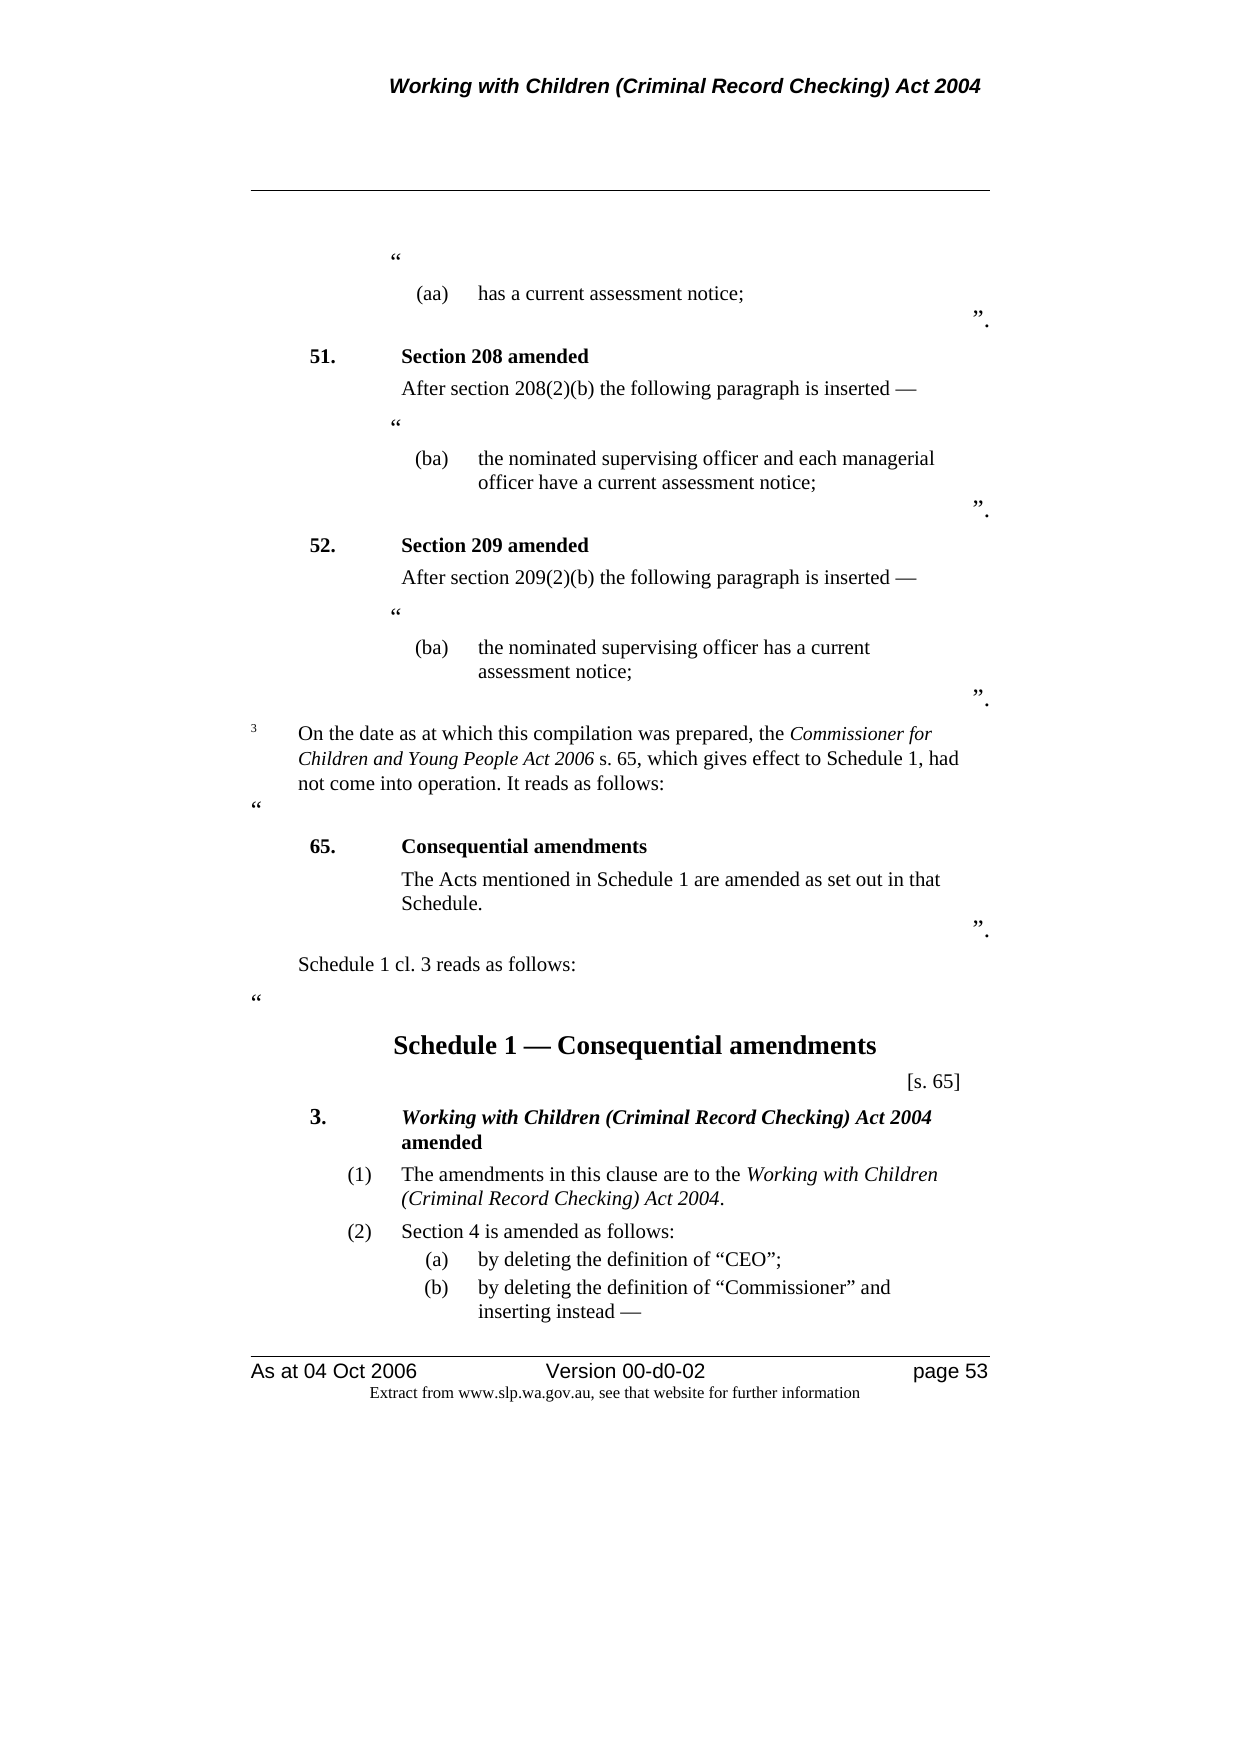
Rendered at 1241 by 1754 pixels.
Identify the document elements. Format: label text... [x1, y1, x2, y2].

text ”. [251, 494, 990, 522]
subtitle 65. Consequential amendments [309, 834, 960, 858]
text [s. 65] [309, 1069, 960, 1093]
subtitle 51. Section 208 amended [309, 344, 960, 368]
text (ba) the nominated supervising officer and each managerial officer have a current assessment notice; [389, 446, 960, 494]
text (a) by deleting the definition of “CEO”; [389, 1247, 960, 1271]
text “ [390, 413, 990, 441]
text After section 209(2)(b) the following paragraph is inserted — [312, 565, 960, 589]
text (2) Section 4 is amended as follows: [312, 1219, 960, 1243]
text 3 On the date as at which this compilation was prepared, the Commissioner for Children and Young People Act 2006 s. 65, which gives effect to Schedule 1, had not come into operation. It reads as follows: [251, 720, 990, 795]
text (ba) the nominated supervising officer has a current assessment notice; [389, 635, 960, 683]
subtitle Schedule 1 — Consequential amendments [309, 1029, 960, 1061]
text (aa) has a current assessment notice; [389, 280, 960, 304]
text The Acts mentioned in Schedule 1 are amended as set out in that Schedule. [312, 866, 960, 914]
text Schedule 1 cl. 3 reads as follows: [251, 952, 990, 976]
text After section 208(2)(b) the following paragraph is inserted — [312, 376, 960, 400]
text (b) by deleting the definition of “Commissioner” and inserting instead — [389, 1275, 960, 1323]
text (1) The amendments in this clause are to the Working with Children (Criminal Record Checking) Act 2004. [312, 1162, 960, 1210]
text “ [251, 795, 990, 824]
text ”. [251, 914, 990, 943]
text ”. [251, 304, 990, 333]
subtitle 3. Working with Children (Criminal Record Checking) Act 2004 amended [309, 1103, 960, 1154]
text “ [390, 247, 990, 276]
subtitle 52. Section 209 amended [309, 533, 960, 557]
text ”. [251, 683, 990, 712]
text “ [390, 602, 990, 631]
text “ [251, 988, 990, 1017]
